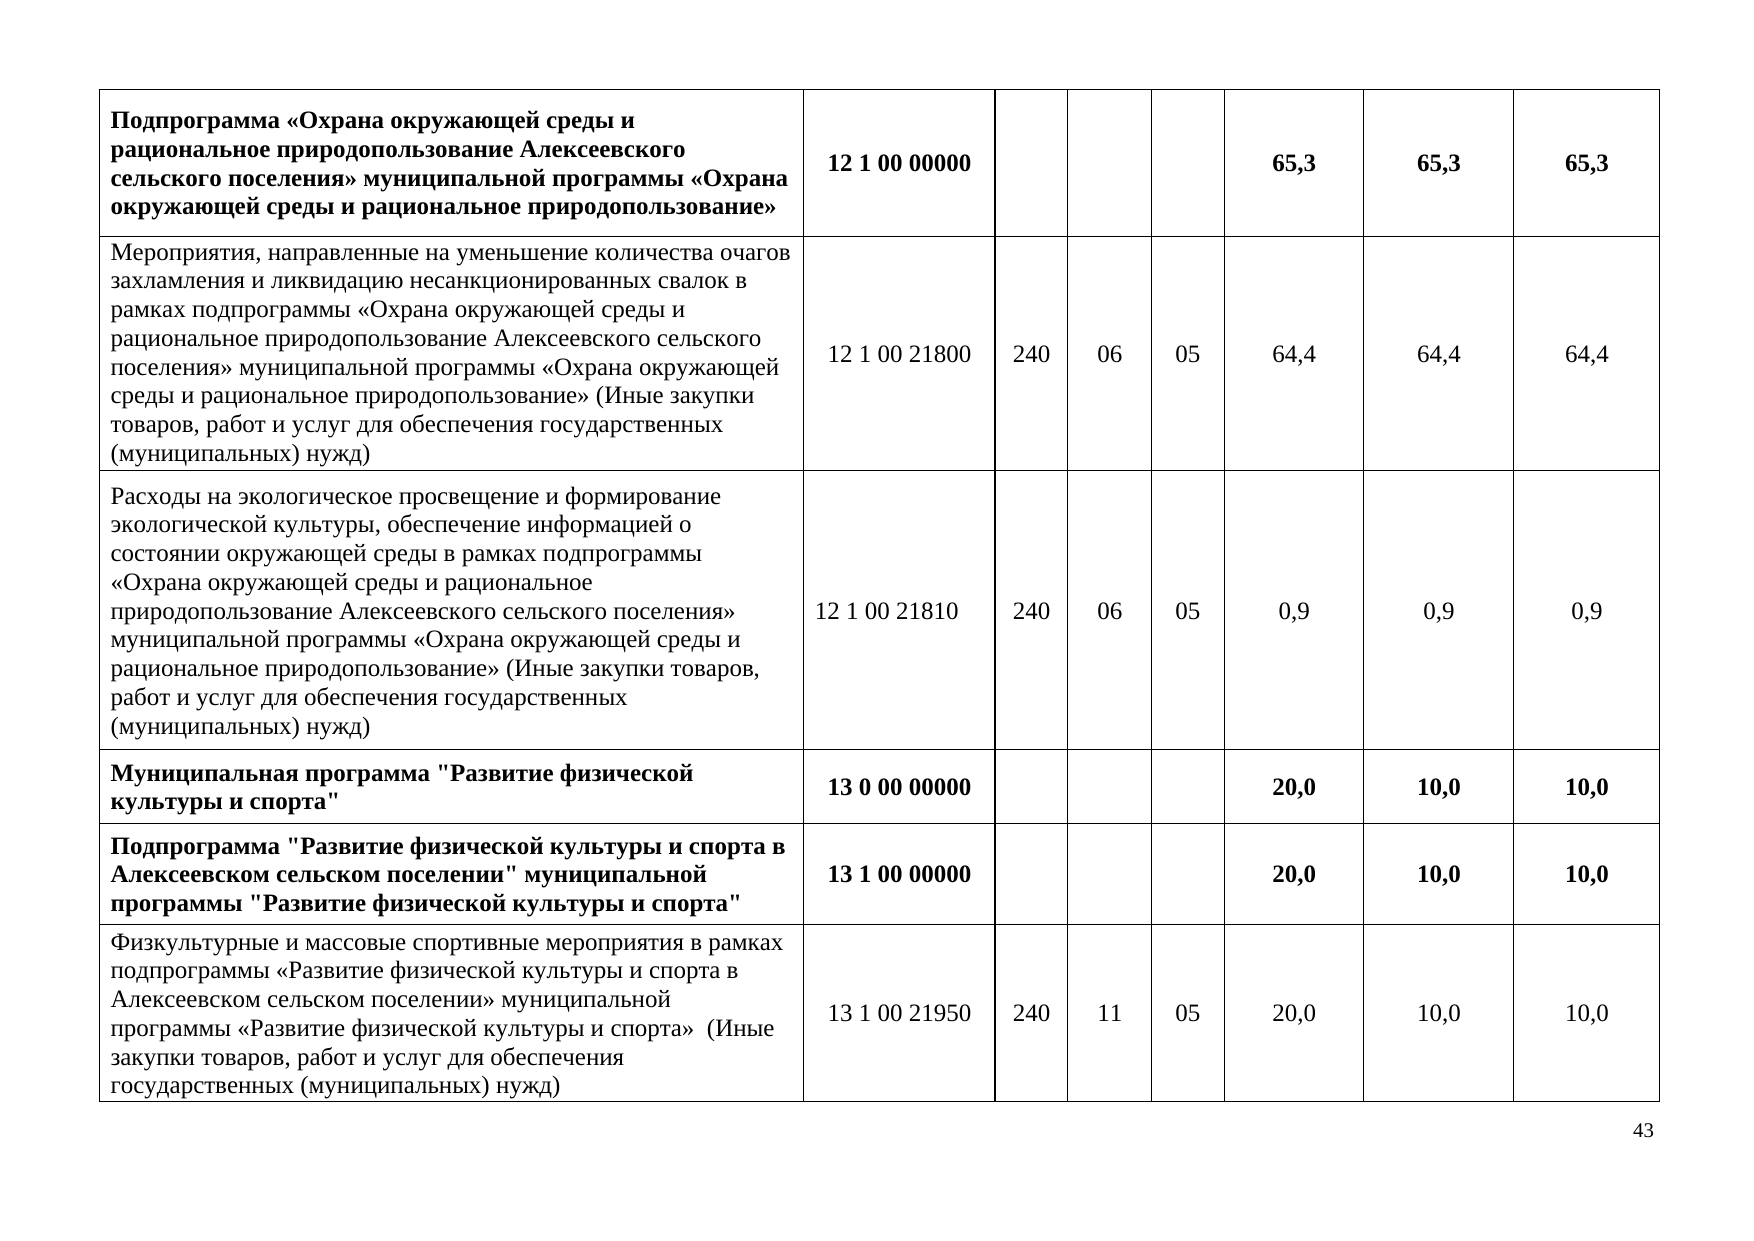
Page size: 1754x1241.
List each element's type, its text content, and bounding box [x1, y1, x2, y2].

table_cell 05 [1152, 471, 1224, 749]
table_cell 06 [1068, 471, 1151, 749]
table_cell 20,0 [1225, 824, 1363, 924]
table_cell 06 [1068, 237, 1151, 470]
table_cell 240 [996, 925, 1067, 1101]
table_cell Расходы на экологическое просвещение и формирование экологической культуры, обеспечение информацией о состоянии окружающей среды в рамках подпрограммы «Охрана окружающей среды и рациональное природопользование Алексеевского сельского поселения» муниципальной программы «Охрана окружающей среды и рациональное природопользование» (Иные закупки товаров, работ и услуг для обеспечения государственных (муниципальных) нужд) [100, 471, 803, 749]
table_cell 10,0 [1514, 925, 1659, 1101]
table_cell [1068, 750, 1151, 823]
table_cell [996, 750, 1067, 823]
table_cell 10,0 [1364, 750, 1513, 823]
table_cell Муниципальная программа "Развитие физической культуры и спорта" [100, 750, 803, 823]
table_cell 0,9 [1225, 471, 1363, 749]
table_cell [1152, 824, 1224, 924]
table_cell Подпрограмма "Развитие физической культуры и спорта в Алексеевском сельском поселении" муниципальной программы "Развитие физической культуры и спорта" [100, 824, 803, 924]
table_cell [1068, 824, 1151, 924]
table_cell [1152, 90, 1224, 236]
table_cell [996, 824, 1067, 924]
table_cell 10,0 [1364, 824, 1513, 924]
table_cell Подпрограмма «Охрана окружающей среды и рациональное природопользование Алексеевского сельского поселения» муниципальной программы «Охрана окружающей среды и рациональное природопользование» [100, 90, 803, 236]
table_cell 13 0 00 00000 [804, 750, 994, 823]
table_cell [1068, 90, 1151, 236]
table_cell [1152, 750, 1224, 823]
table_cell 0,9 [1514, 471, 1659, 749]
table_cell 240 [996, 471, 1067, 749]
table_cell 0,9 [1364, 471, 1513, 749]
table_cell 10,0 [1514, 750, 1659, 823]
table_cell 05 [1152, 925, 1224, 1101]
table_cell 240 [996, 237, 1067, 470]
table_cell 64,4 [1225, 237, 1363, 470]
table_cell 10,0 [1364, 925, 1513, 1101]
table_cell 13 1 00 00000 [804, 824, 994, 924]
table_cell Мероприятия, направленные на уменьшение количества очагов захламления и ликвидацию несанкционированных свалок в рамках подпрограммы «Охрана окружающей среды и рациональное природопользование Алексеевского сельского поселения» муниципальной программы «Охрана окружающей среды и рациональное природопользование» (Иные закупки товаров, работ и услуг для обеспечения государственных (муниципальных) нужд) [100, 237, 803, 470]
table_cell 64,4 [1514, 237, 1659, 470]
table_cell 65,3 [1514, 90, 1659, 236]
table_cell 65,3 [1225, 90, 1363, 236]
table_cell 10,0 [1514, 824, 1659, 924]
table_cell 11 [1068, 925, 1151, 1101]
table_cell 13 1 00 21950 [804, 925, 994, 1101]
table_cell 20,0 [1225, 750, 1363, 823]
table_cell Физкультурные и массовые спортивные мероприятия в рамках подпрограммы «Развитие физической культуры и спорта в Алексеевском сельском поселении» муниципальной программы «Развитие физической культуры и спорта» (Иные закупки товаров, работ и услуг для обеспечения государственных (муниципальных) нужд) [100, 925, 803, 1101]
table_cell 12 1 00 00000 [804, 90, 994, 236]
table_cell 05 [1152, 237, 1224, 470]
table_cell 12 1 00 21810 [804, 471, 994, 749]
table_cell 20,0 [1225, 925, 1363, 1101]
table_cell 64,4 [1364, 237, 1513, 470]
table_cell 65,3 [1364, 90, 1513, 236]
table_cell [996, 90, 1067, 236]
table_cell 12 1 00 21800 [804, 237, 994, 470]
